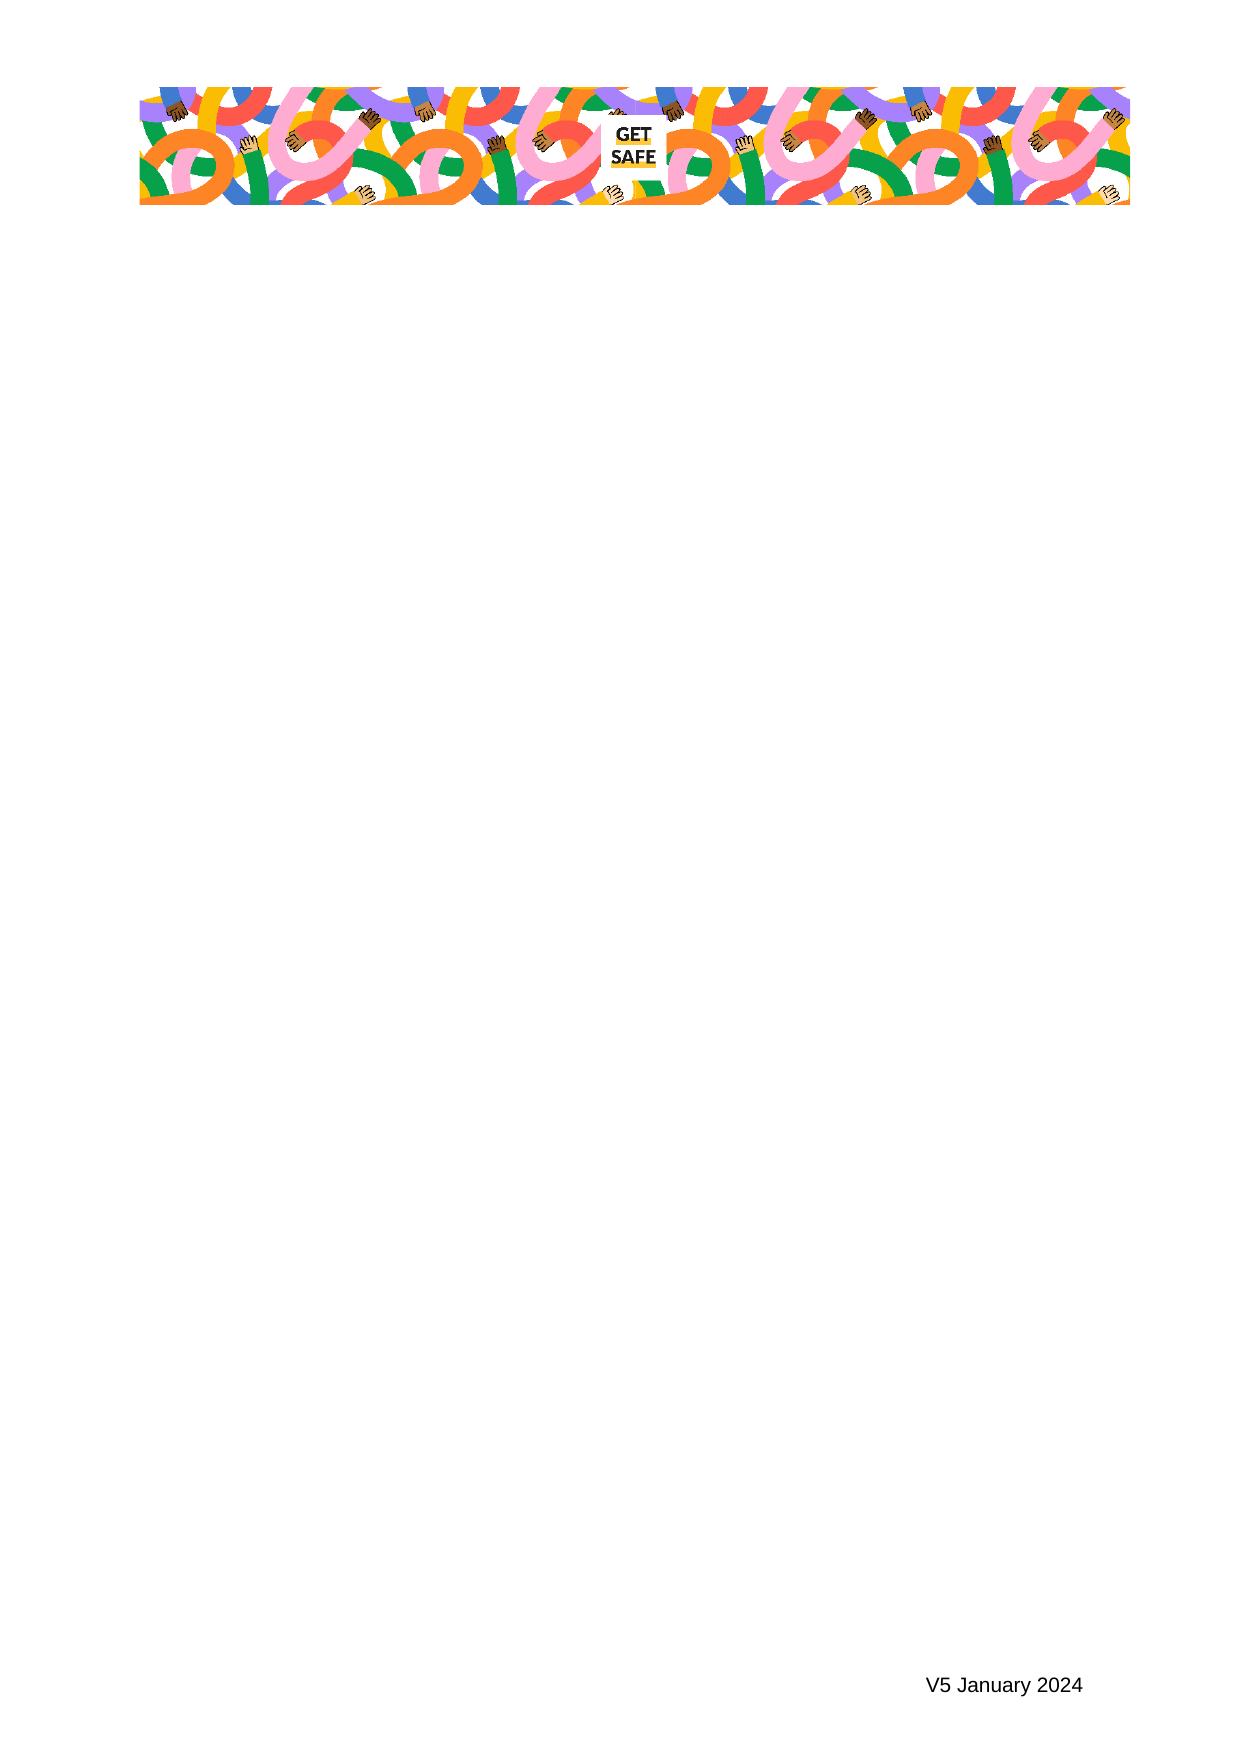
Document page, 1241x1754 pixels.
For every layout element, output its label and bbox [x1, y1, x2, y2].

picture [139, 87, 1131, 205]
